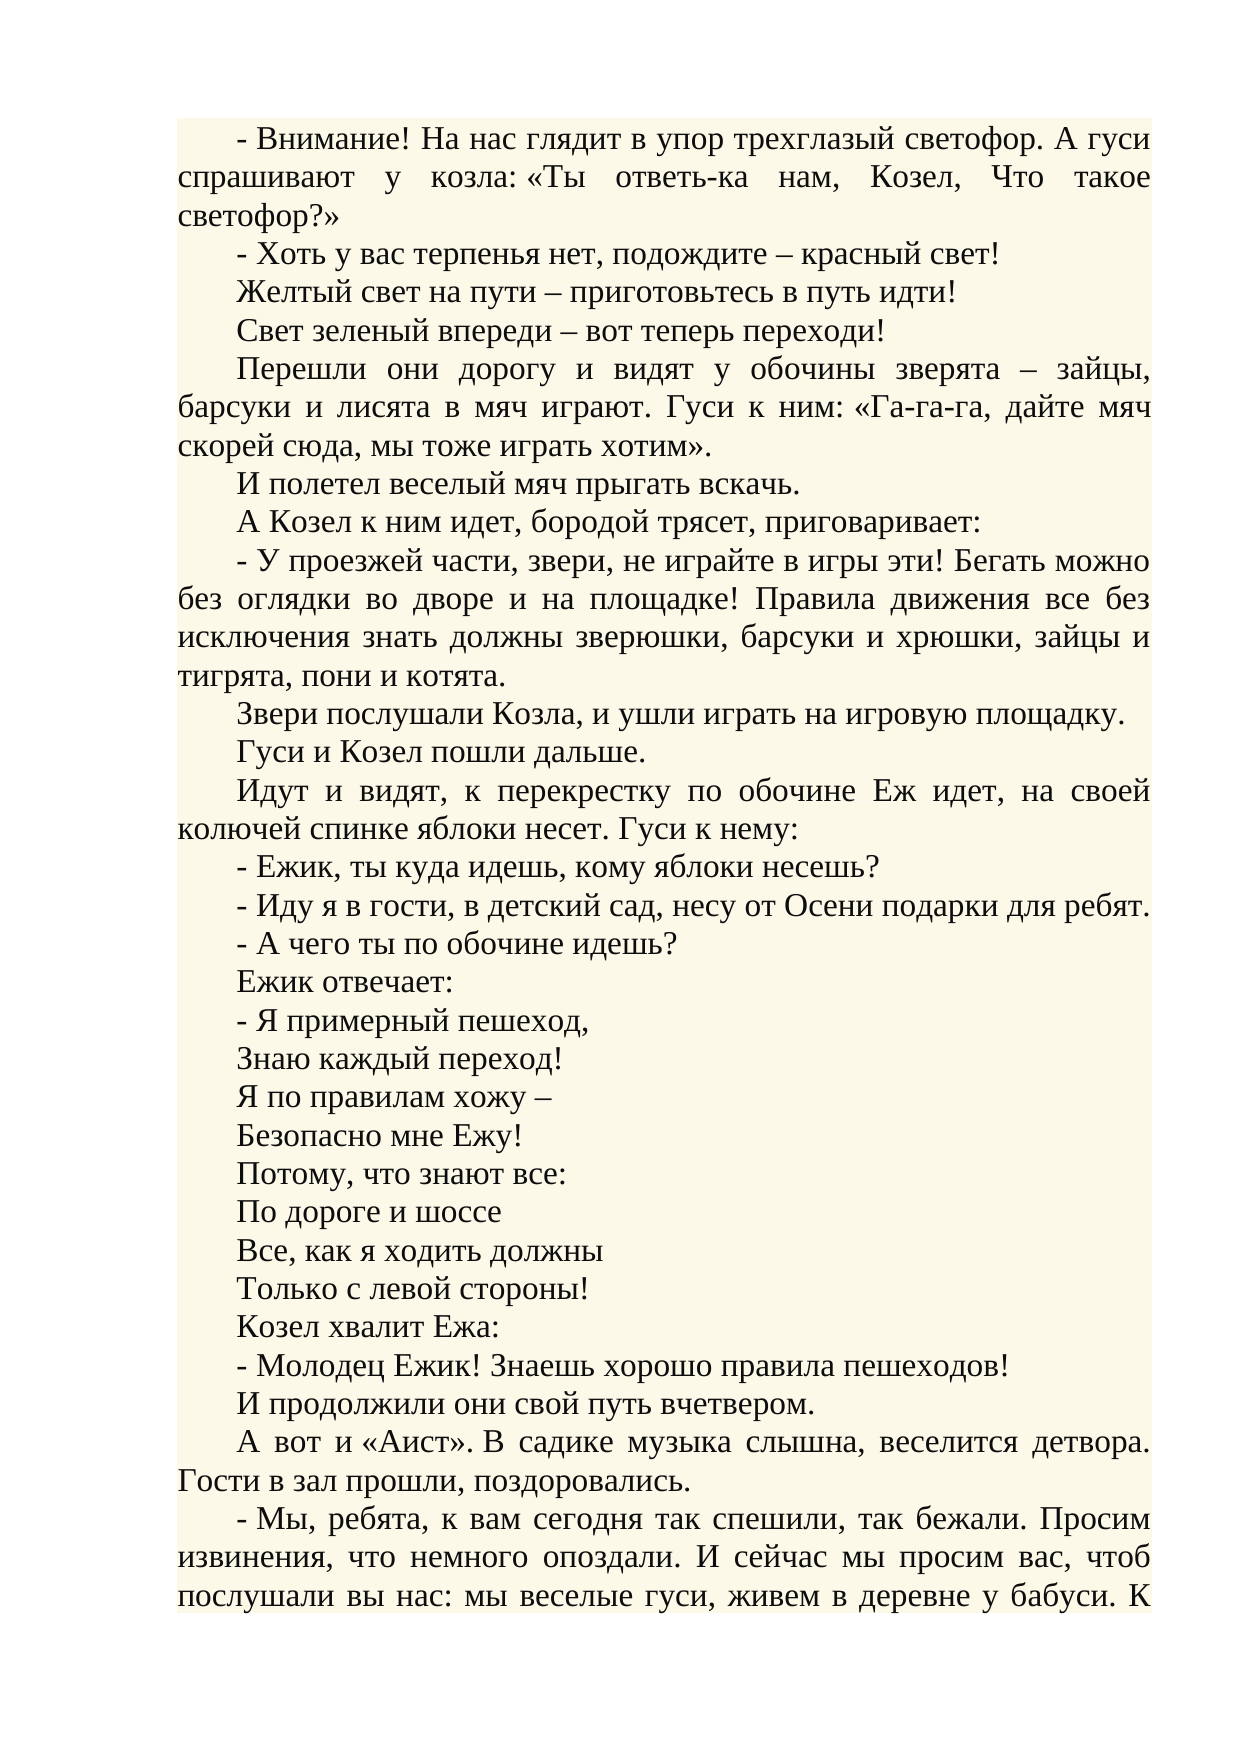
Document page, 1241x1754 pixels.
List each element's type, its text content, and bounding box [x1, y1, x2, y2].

text Безопасно мне Ежу! [177, 1115, 1152, 1153]
text Гуси и Козел пошли дальше. [177, 731, 1152, 770]
text - Внимание! На нас глядит в упор трехглазый светофор. А гуси спрашивают у козла: «Ты ответь-ка нам, Козел, Что такое светофор?» [177, 118, 1152, 233]
text Козел хвалит Ежа: [177, 1306, 1152, 1345]
text - Я примерный пешеход, [177, 1000, 1152, 1038]
text Потому, что знают все: [177, 1153, 1152, 1191]
text Все, как я ходить должны [177, 1230, 1152, 1268]
text Перешли они дорогу и видят у обочины зверята – зайцы, барсуки и лисята в мяч играют. Гуси к ним: «Га-га-га, дайте мяч скорей сюда, мы тоже играть хотим». [177, 348, 1152, 463]
text И продолжили они свой путь вчетвером. [177, 1383, 1152, 1421]
text Желтый свет на пути – приготовьтесь в путь идти! [177, 271, 1152, 310]
text - А чего ты по обочине идешь? [177, 923, 1152, 961]
text - Молодец Ежик! Знаешь хорошо правила пешеходов! [177, 1345, 1152, 1383]
text Идут и видят, к перекрестку по обочине Еж идет, на своей колючей спинке яблоки несет. Гуси к нему: [177, 770, 1152, 846]
text - Иду я в гости, в детский сад, несу от Осени подарки для ребят. [177, 885, 1152, 923]
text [177, 1498, 1152, 1613]
text Знаю каждый переход! [177, 1038, 1152, 1076]
text - Хоть у вас терпенья нет, подождите – красный свет! [177, 233, 1152, 271]
text Ежик отвечает: [177, 961, 1152, 1000]
text По дороге и шоссе [177, 1191, 1152, 1230]
text - Ежик, ты куда идешь, кому яблоки несешь? [177, 846, 1152, 885]
text Я по правилам хожу – [177, 1076, 1152, 1115]
text А Козел к ним идет, бородой трясет, приговаривает: [177, 501, 1152, 540]
text И полетел веселый мяч прыгать вскачь. [177, 463, 1152, 501]
text - У проезжей части, звери, не играйте в игры эти! Бегать можно без оглядки во дворе и на площадке! Правила движения все без исключения знать должны зверюшки, барсуки и хрюшки, зайцы и тигрята, пони и котята. [177, 540, 1152, 693]
text А вот и «Аист». В садике музыка слышна, веселится детвора. Гости в зал прошли, поздоровались. [177, 1421, 1152, 1498]
text Звери послушали Козла, и ушли играть на игровую площадку. [177, 693, 1152, 731]
text Только с левой стороны! [177, 1268, 1152, 1306]
text Свет зеленый впереди – вот теперь переходи! [177, 310, 1152, 348]
